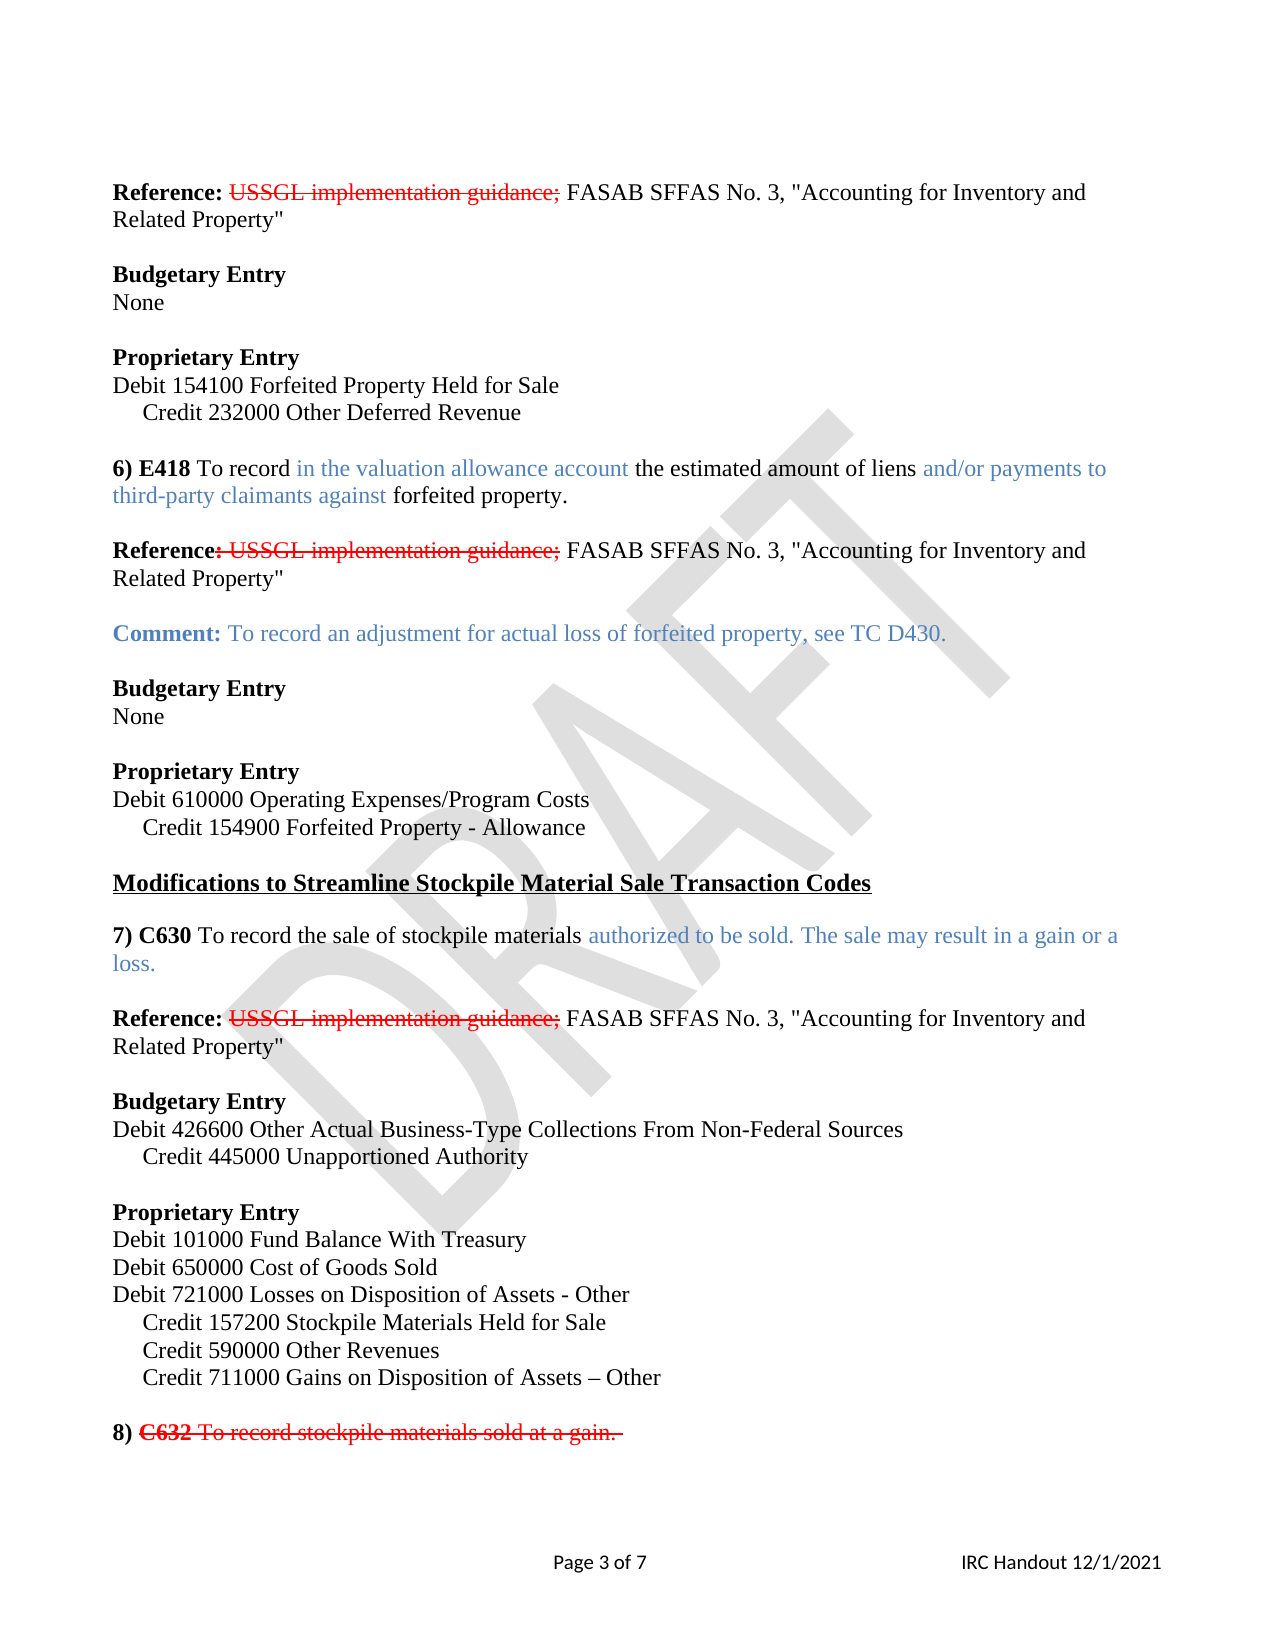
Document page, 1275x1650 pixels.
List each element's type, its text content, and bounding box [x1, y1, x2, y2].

text Reference: USSGL implementation guidance; FASAB SFFAS No. 3, "Accounting for Inventory and Related Property" [112, 536, 1162, 592]
text Debit 101000 Fund Balance With Treasury [112, 1225, 1162, 1253]
text 7) C630 To record the sale of stockpile materials authorized to be sold. The sale may result in a gain or a loss. [112, 922, 1162, 977]
text Comment: To record an adjustment for actual loss of forfeited property, see TC D430. [112, 619, 1162, 647]
text Modifications to Streamline Stockpile Material Sale Transaction Codes [112, 868, 1162, 896]
text Credit 232000 Other Deferred Revenue [112, 398, 1162, 426]
text Credit 711000 Gains on Disposition of Assets – Other [112, 1363, 1162, 1391]
text Debit 650000 Cost of Goods Sold [112, 1253, 1162, 1280]
text Reference: USSGL implementation guidance; FASAB SFFAS No. 3, "Accounting for Inventory and Related Property" [112, 1004, 1162, 1059]
text Debit 154100 Forfeited Property Held for Sale [112, 371, 1162, 398]
text Reference: USSGL implementation guidance; FASAB SFFAS No. 3, "Accounting for Inventory and Related Property" [112, 178, 1162, 233]
text None [112, 288, 1162, 316]
text Credit 157200 Stockpile Materials Held for Sale [112, 1308, 1162, 1336]
text 8) C632 To record stockpile materials sold at a gain. [112, 1418, 1162, 1446]
text Proprietary Entry [112, 1198, 1162, 1225]
text Budgetary Entry [112, 1087, 1162, 1115]
text Debit 721000 Losses on Disposition of Assets - Other [112, 1280, 1162, 1308]
text 6) E418 To record in the valuation allowance account the estimated amount of liens and/or payments to third-party claimants against forfeited property. [112, 454, 1162, 509]
text None [112, 702, 1162, 730]
text Budgetary Entry [112, 260, 1162, 288]
text Debit 610000 Operating Expenses/Program Costs [112, 785, 1162, 812]
text Proprietary Entry [112, 757, 1162, 785]
text Credit 590000 Other Revenues [112, 1336, 1162, 1363]
text Budgetary Entry [112, 674, 1162, 702]
text Credit 445000 Unapportioned Authority [112, 1142, 1162, 1170]
text Proprietary Entry [112, 343, 1162, 371]
text Debit 426600 Other Actual Business-Type Collections From Non-Federal Sources [112, 1115, 1162, 1142]
text Credit 154900 Forfeited Property - Allowance [112, 812, 1162, 840]
